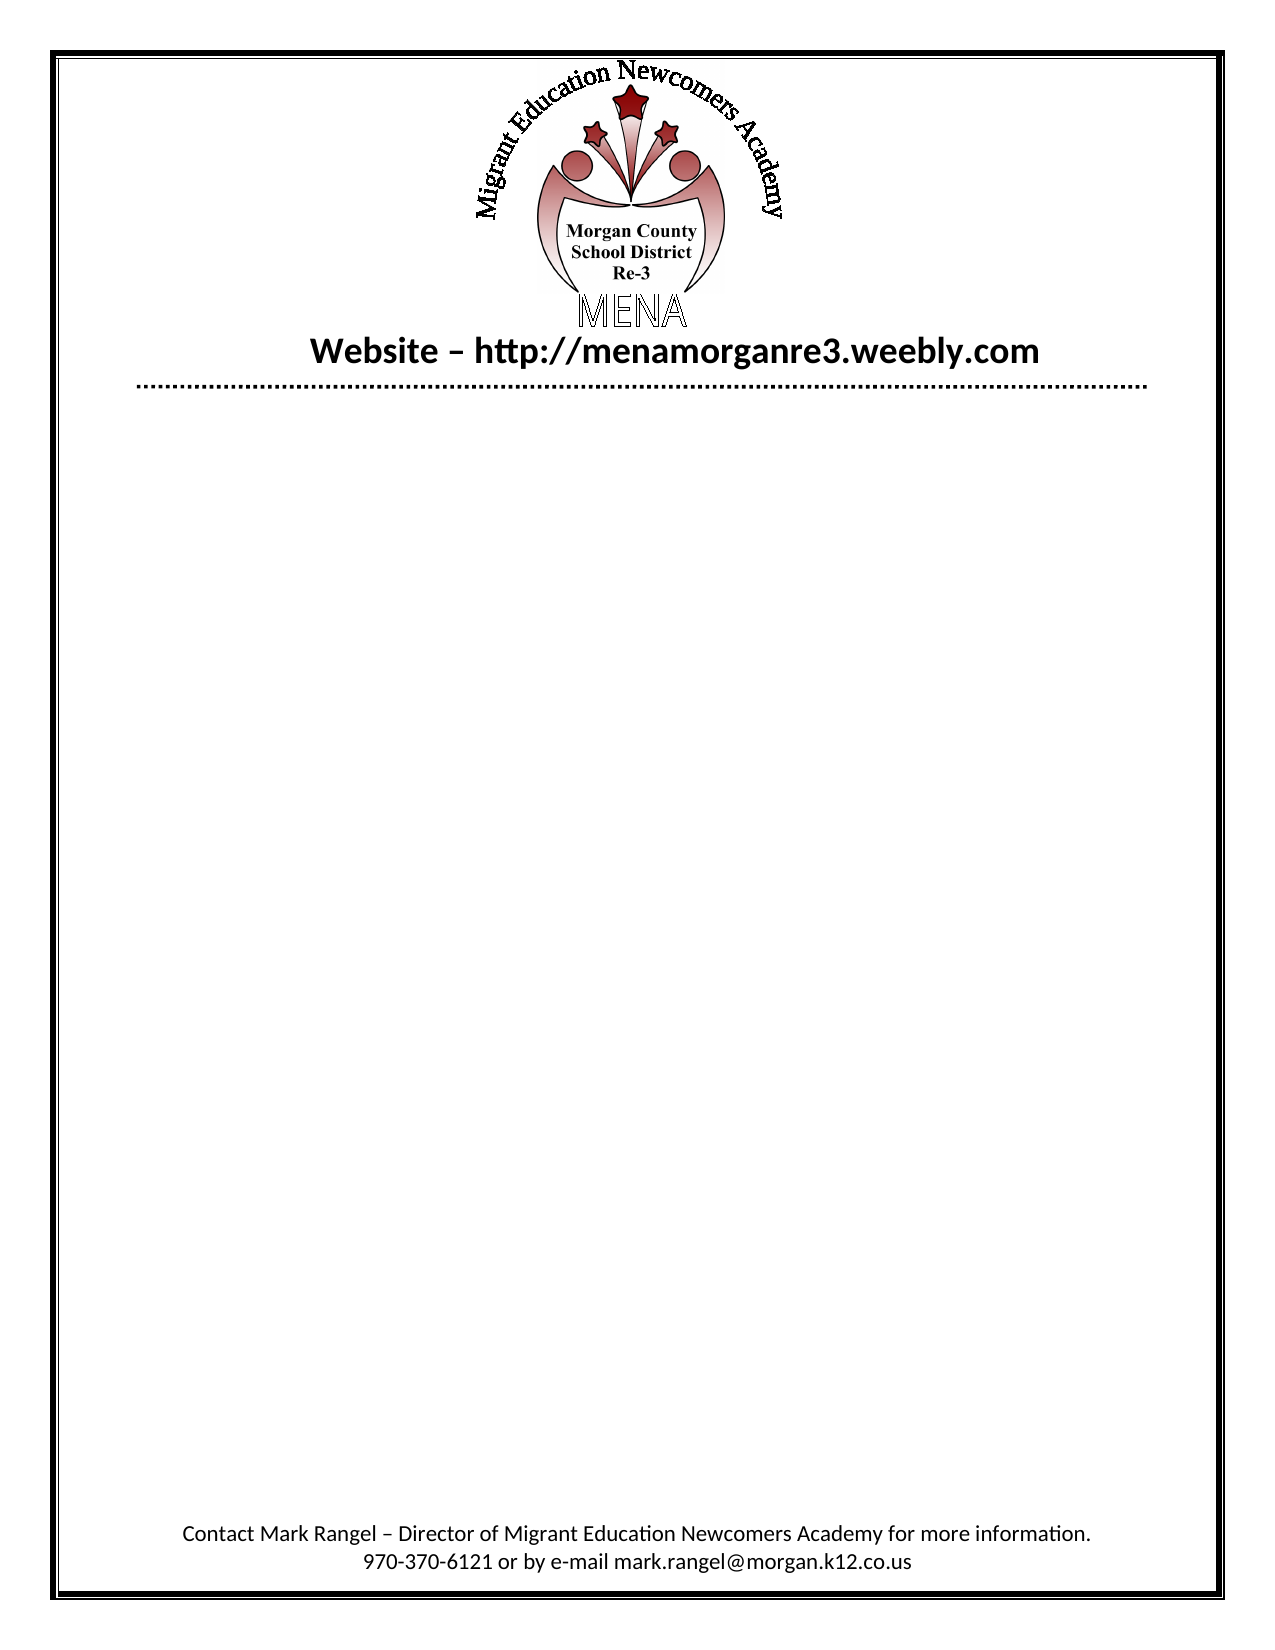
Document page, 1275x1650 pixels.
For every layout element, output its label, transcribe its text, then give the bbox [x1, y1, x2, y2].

text Website – http://menamorganre3.weebly.com [150, 327, 1125, 373]
picture [537, 59, 725, 294]
